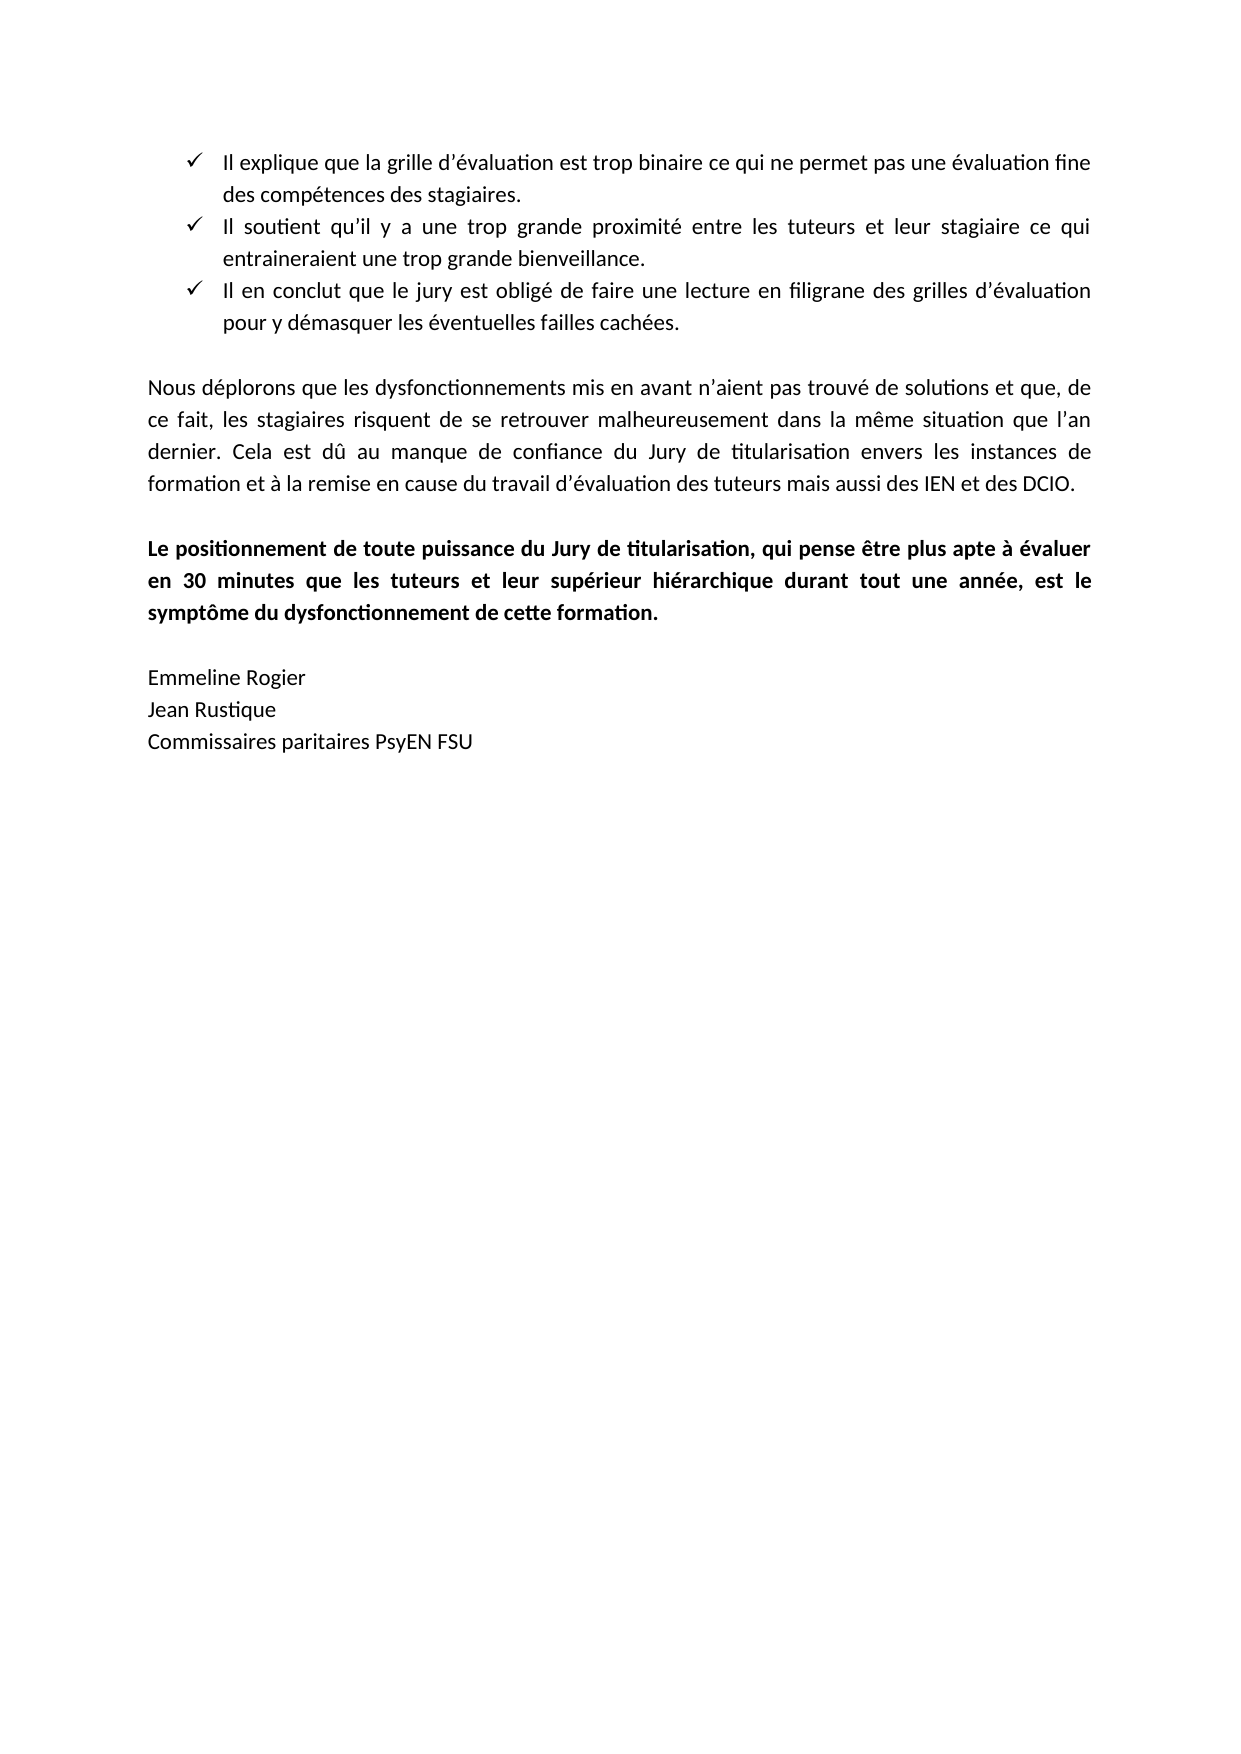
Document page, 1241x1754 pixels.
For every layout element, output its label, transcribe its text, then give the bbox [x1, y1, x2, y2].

list Il explique que la grille d’évaluation est trop binaire ce qui ne permet pas une évaluation fine des compétences des stagiaires. [185, 148, 1093, 208]
text Nous déplorons que les dysfonctionnements mis en avant n’aient pas trouvé de solutions et que, de ce fait, les stagiaires risquent de se retrouver malheureusement dans la même situation que l’an dernier. Cela est dû au manque de confiance du Jury de titularisation envers les instances de formation et à la remise en cause du travail d’évaluation des tuteurs mais aussi des IEN et des DCIO. [148, 373, 1093, 497]
text Emmeline Rogier [148, 663, 1093, 691]
list Il soutient qu’il y a une trop grande proximité entre les tuteurs et leur stagiaire ce qui entraineraient une trop grande bienveillance. [185, 212, 1093, 272]
text Le positionnement de toute puissance du Jury de titularisation, qui pense être plus apte à évaluer en 30 minutes que les tuteurs et leur supérieur hiérarchique durant tout une année, est le symptôme du dysfonctionnement de cette formation. [148, 534, 1093, 626]
text Commissaires paritaires PsyEN FSU [148, 727, 1093, 755]
text Jean Rustique [148, 695, 1093, 723]
list Il en conclut que le jury est obligé de faire une lecture en filigrane des grilles d’évaluation pour y démasquer les éventuelles failles cachées. [185, 276, 1093, 337]
